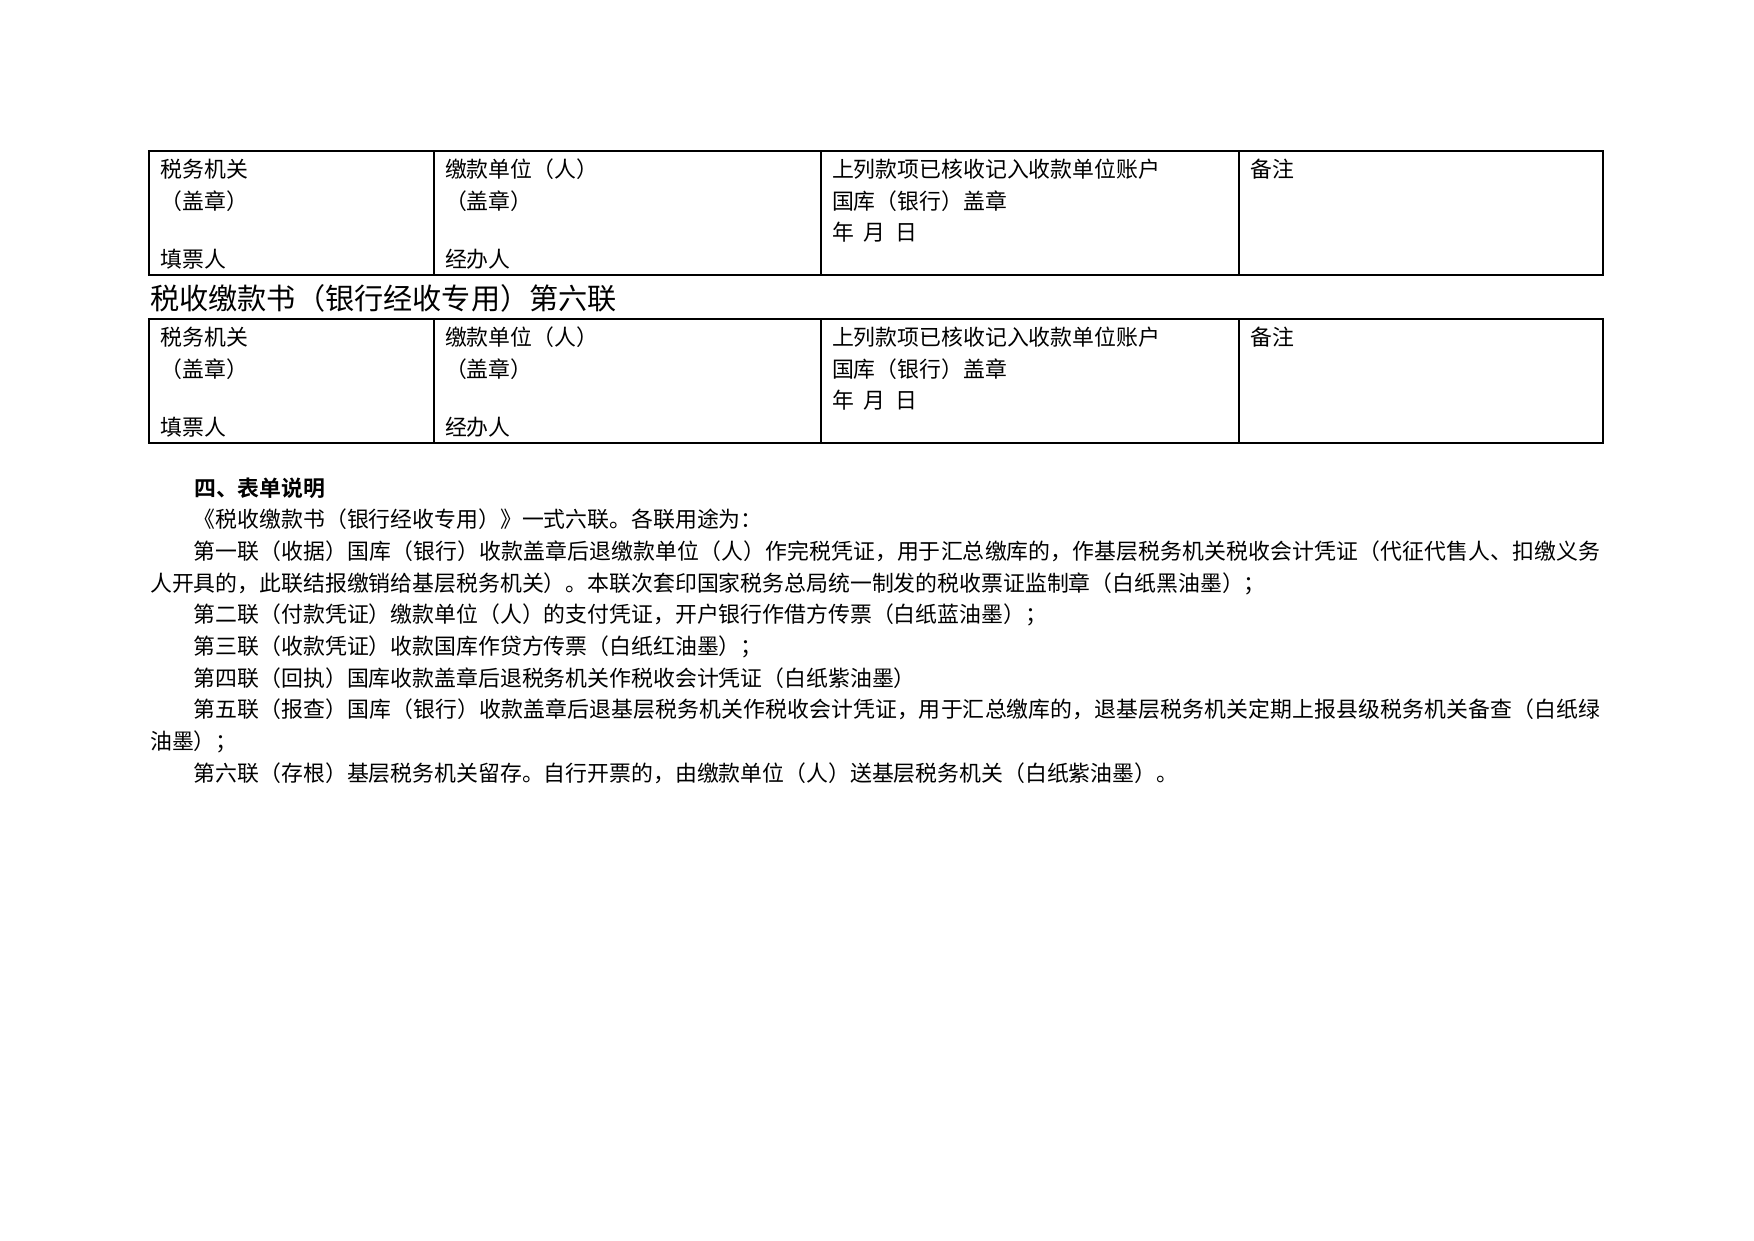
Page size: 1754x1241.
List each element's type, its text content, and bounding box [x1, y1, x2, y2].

text 第六联（存根）基层税务机关留存。自行开票的，由缴款单位（人）送基层税务机关（白纸紫油墨）。 [150, 756, 1604, 787]
table_header 缴款单位（人） （盖章） 经办人 [435, 152, 820, 274]
text 第四联（回执）国库收款盖章后退税务机关作税收会计凭证（白纸紫油墨） [150, 661, 1604, 692]
text 第二联（付款凭证）缴款单位（人）的支付凭证，开户银行作借方传票（白纸蓝油墨）； [150, 597, 1604, 629]
text 第一联（收据）国库（银行）收款盖章后退缴款单位（人）作完税凭证，用于汇总缴库的，作基层税务机关税收会计凭证（代征代售人、扣缴义务人开具的，此联结报缴销给基层税务机关）。本联次套印国家税务总局统一制发的税收票证监制章（白纸黑油墨）； [150, 534, 1604, 597]
table_header 缴款单位（人） （盖章） 经办人 [435, 320, 820, 442]
table_header 税务机关 （盖章） 填票人 [150, 152, 433, 274]
table_header 备注 [1240, 152, 1602, 274]
text 《税收缴款书（银行经收专用）》一式六联。各联用途为： [150, 502, 1604, 534]
table_header 上列款项已核收记入收款单位账户 国库（银行）盖章 年 月 日 [822, 152, 1238, 274]
text 四、表单说明 [150, 471, 1604, 502]
text 税收缴款书（银行经收专用）第六联 [150, 276, 1604, 318]
table_header 税务机关 （盖章） 填票人 [150, 320, 433, 442]
table_header 备注 [1240, 320, 1602, 442]
text 第五联（报查）国库（银行）收款盖章后退基层税务机关作税收会计凭证，用于汇总缴库的，退基层税务机关定期上报县级税务机关备查（白纸绿油墨）； [150, 692, 1604, 756]
table_header 上列款项已核收记入收款单位账户 国库（银行）盖章 年 月 日 [822, 320, 1238, 442]
text 第三联（收款凭证）收款国库作贷方传票（白纸红油墨）； [150, 629, 1604, 661]
